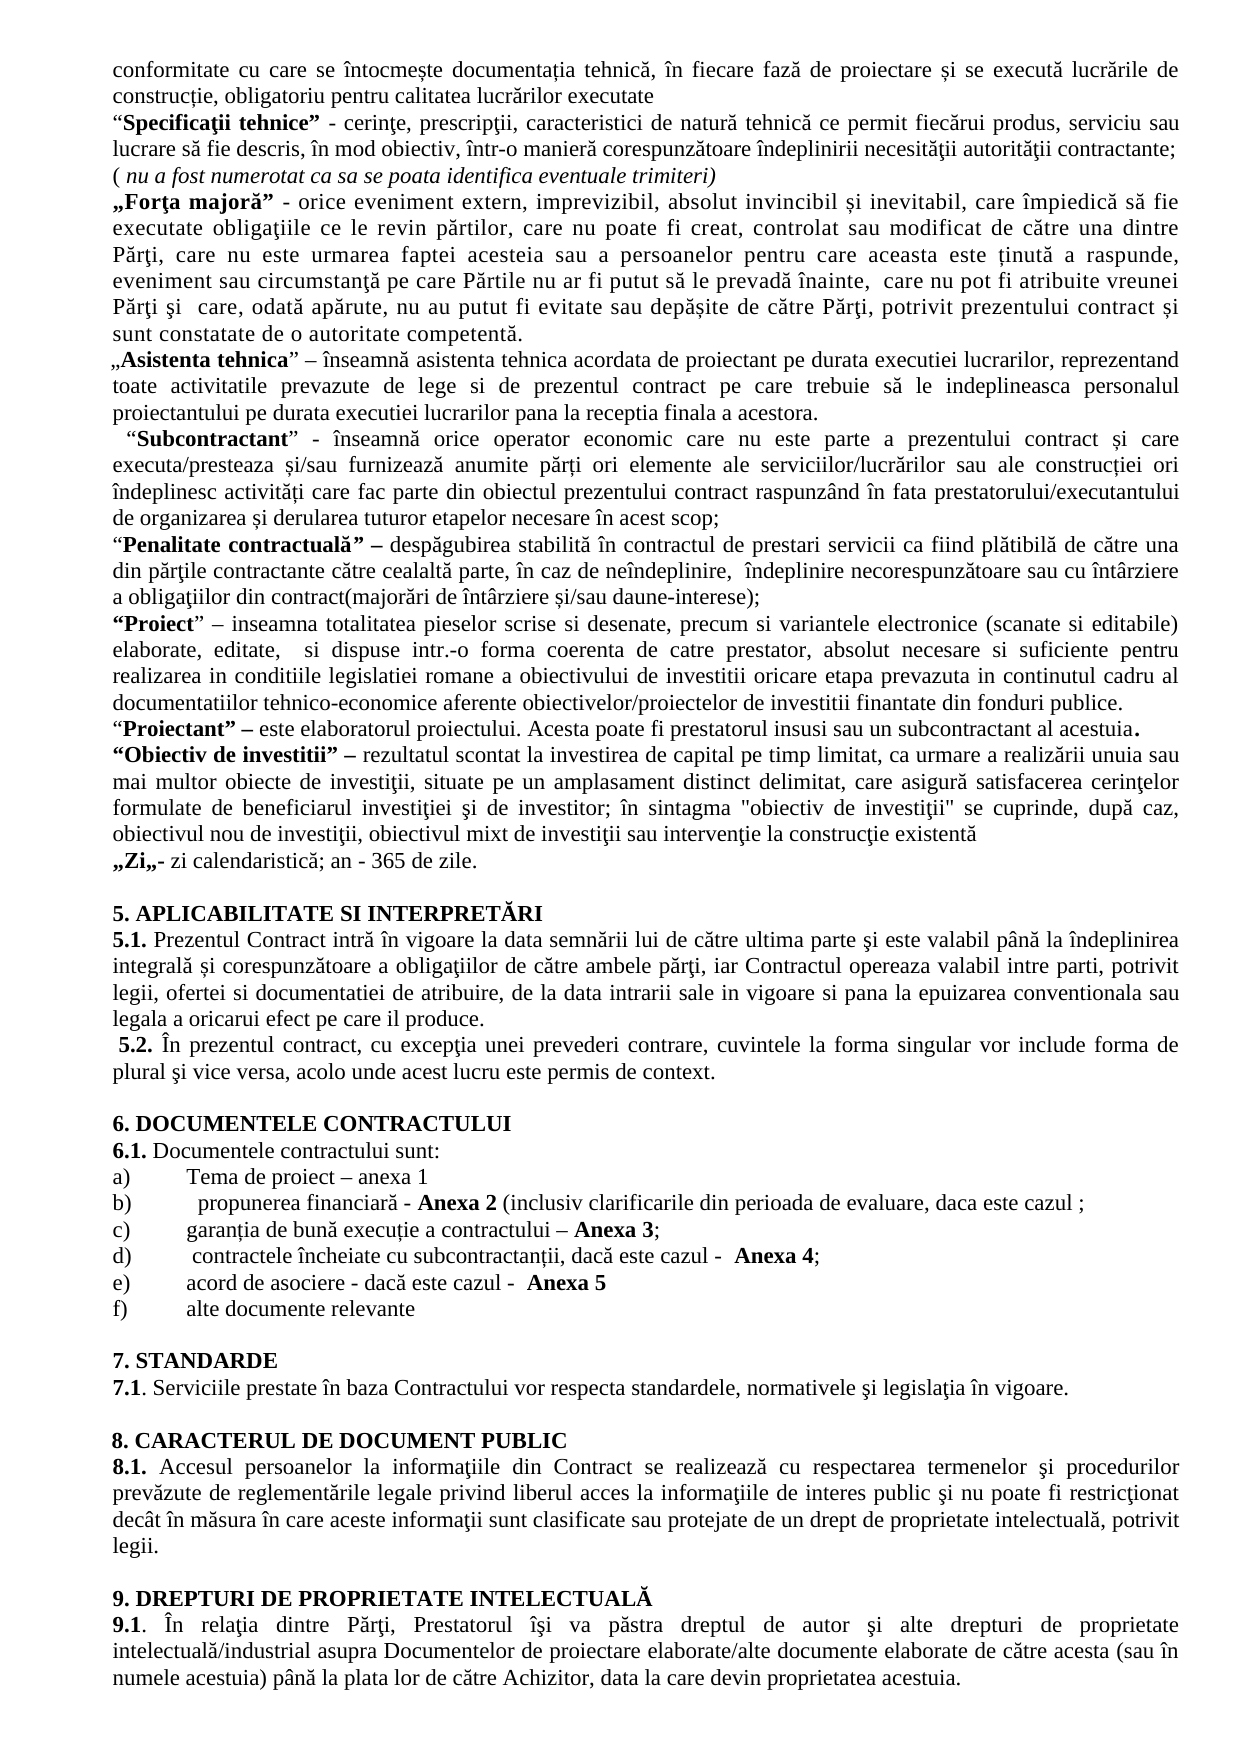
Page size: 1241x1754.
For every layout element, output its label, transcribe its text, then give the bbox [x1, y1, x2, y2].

text “Specificaţii tehnice” - cerinţe, prescripţii, caracteristici de natură tehnică ce permit fiecărui produs, serviciu sau lucrare să fie descris, în mod obiectiv, într-o manieră corespunzătoare îndeplinirii necesităţii autorităţii contractante; [112, 109, 1181, 162]
text „Asistenta tehnica” – înseamnă asistenta tehnica acordata de proiectant pe durata executiei lucrarilor, reprezentand toate activitatile prevazute de lege si de prezentul contract pe care trebuie să le indeplineasca personalul proiectantului pe durata executiei lucrarilor pana la receptia finala a acestora. [84, 346, 1181, 425]
list acord de asociere - dacă este cazul - Anexa 5 [112, 1268, 1181, 1295]
text 5. APLICABILITATE SI INTERPRETĂRI [112, 899, 1181, 926]
text ( nu a fost numerotat ca sa se poata identifica eventuale trimiteri) [112, 162, 1181, 188]
list Tema de proiect – anexa 1 [112, 1163, 1181, 1189]
text 6. DOCUMENTELE CONTRACTULUI [112, 1110, 1181, 1137]
list contractele încheiate cu subcontractanții, dacă este cazul - Anexa 4; [112, 1242, 1181, 1268]
list garanția de bună execuție a contractului – Anexa 3; [112, 1216, 1181, 1242]
text “Proiectant” – este elaboratorul proiectului. Acesta poate fi prestatorul insusi sau un subcontractant al acestuia. [112, 715, 1181, 741]
list alte documente relevante [112, 1295, 1181, 1321]
text 9. DREPTURI DE PROPRIETATE INTELECTUALĂ [112, 1585, 1181, 1611]
text „Zi„- zi calendaristică; an - 365 de zile. [112, 847, 1181, 873]
text 9.1. În relaţia dintre Părţi, Prestatorul îşi va păstra dreptul de autor şi alte drepturi de proprietate intelectuală/industrial asupra Documentelor de proiectare elaborate/alte documente elaborate de către acesta (sau în numele acestuia) până la plata lor de către Achizitor, data la care devin proprietatea acestuia. [112, 1611, 1181, 1690]
list propunerea financiară - Anexa 2 (inclusiv clarificarile din perioada de evaluare, daca este cazul ; [112, 1189, 1181, 1216]
text “Subcontractant” - înseamnă orice operator economic care nu este parte a prezentului contract și care executa/presteaza și/sau furnizează anumite părți ori elemente ale serviciilor/lucrărilor sau ale construcției ori îndeplinesc activități care fac parte din obiectul prezentului contract raspunzând în fata prestatorului/executantului de organizarea și derularea tuturor etapelor necesare în acest scop; [112, 425, 1181, 531]
text 5.2. În prezentul contract, cu excepţia unei prevederi contrare, cuvintele la forma singular vor include forma de plural şi vice versa, acolo unde acest lucru este permis de context. [84, 1031, 1181, 1084]
text 7.1. Serviciile prestate în baza Contractului vor respecta standardele, normativele şi legislaţia în vigoare. [112, 1374, 1181, 1400]
text 8.1. Accesul persoanelor la informaţiile din Contract se realizează cu respectarea termenelor şi procedurilor prevăzute de reglementările legale privind liberul acces la informaţiile de interes public şi nu poate fi restricţionat decât în măsura în care aceste informaţii sunt clasificate sau protejate de un drept de proprietate intelectuală, potrivit legii. [111, 1453, 1181, 1558]
text “Proiect” – inseamna totalitatea pieselor scrise si desenate, precum si variantele electronice (scanate si editabile) elaborate, editate, si dispuse intr.-o forma coerenta de catre prestator, absolut necesare si suficiente pentru realizarea in conditiile legislatiei romane a obiectivului de investitii oricare etapa prevazuta in continutul cadru al documentatiilor tehnico-economice aferente obiectivelor/proiectelor de investitii finantate din fonduri publice. [112, 610, 1181, 715]
text 8. CARACTERUL DE DOCUMENT PUBLIC [111, 1427, 1181, 1453]
list „Forţa majoră” - orice eveniment extern, imprevizibil, absolut invincibil și inevitabil, care împiedică să fie executate obligaţiile ce le revin părtilor, care nu poate fi creat, controlat sau modificat de către una dintre Părţi, care nu este urmarea faptei acesteia sau a persoanelor pentru care aceasta este ținută a raspunde, eveniment sau circumstanţă pe care Părtile nu ar fi putut să le prevadă înainte, care nu pot fi atribuite vreunei Părţi şi care, odată apărute, nu au putut fi evitate sau depășite de către Părţi, potrivit prezentului contract și sunt constatate de o autoritate competentă. [112, 188, 1181, 346]
text 5.1. Prezentul Contract intră în vigoare la data semnării lui de către ultima parte şi este valabil până la îndeplinirea integrală și corespunzătoare a obligaţiilor de către ambele părţi, iar Contractul opereaza valabil intre parti, potrivit legii, ofertei si documentatiei de atribuire, de la data intrarii sale in vigoare si pana la epuizarea conventionala sau legala a oricarui efect pe care il produce. [84, 926, 1181, 1031]
text 7. STANDARDE [112, 1348, 1181, 1374]
text 6.1. Documentele contractului sunt: [112, 1137, 1181, 1163]
text “Penalitate contractuală” – despăgubirea stabilită în contractul de prestari servicii ca fiind plătibilă de către una din părţile contractante către cealaltă parte, în caz de neîndeplinire, îndeplinire necorespunzătoare sau cu întârziere a obligaţiilor din contract(majorări de întârziere și/sau daune-interese); [112, 531, 1181, 610]
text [112, 56, 1181, 109]
text “Obiectiv de investitii” – rezultatul scontat la investirea de capital pe timp limitat, ca urmare a realizării unuia sau mai multor obiecte de investiţii, situate pe un amplasament distinct delimitat, care asigură satisfacerea cerinţelor formulate de beneficiarul investiţiei şi de investitor; în sintagma "obiectiv de investiţii" se cuprinde, după caz, obiectivul nou de investiţii, obiectivul mixt de investiţii sau intervenţie la construcţie existentă [112, 741, 1181, 847]
